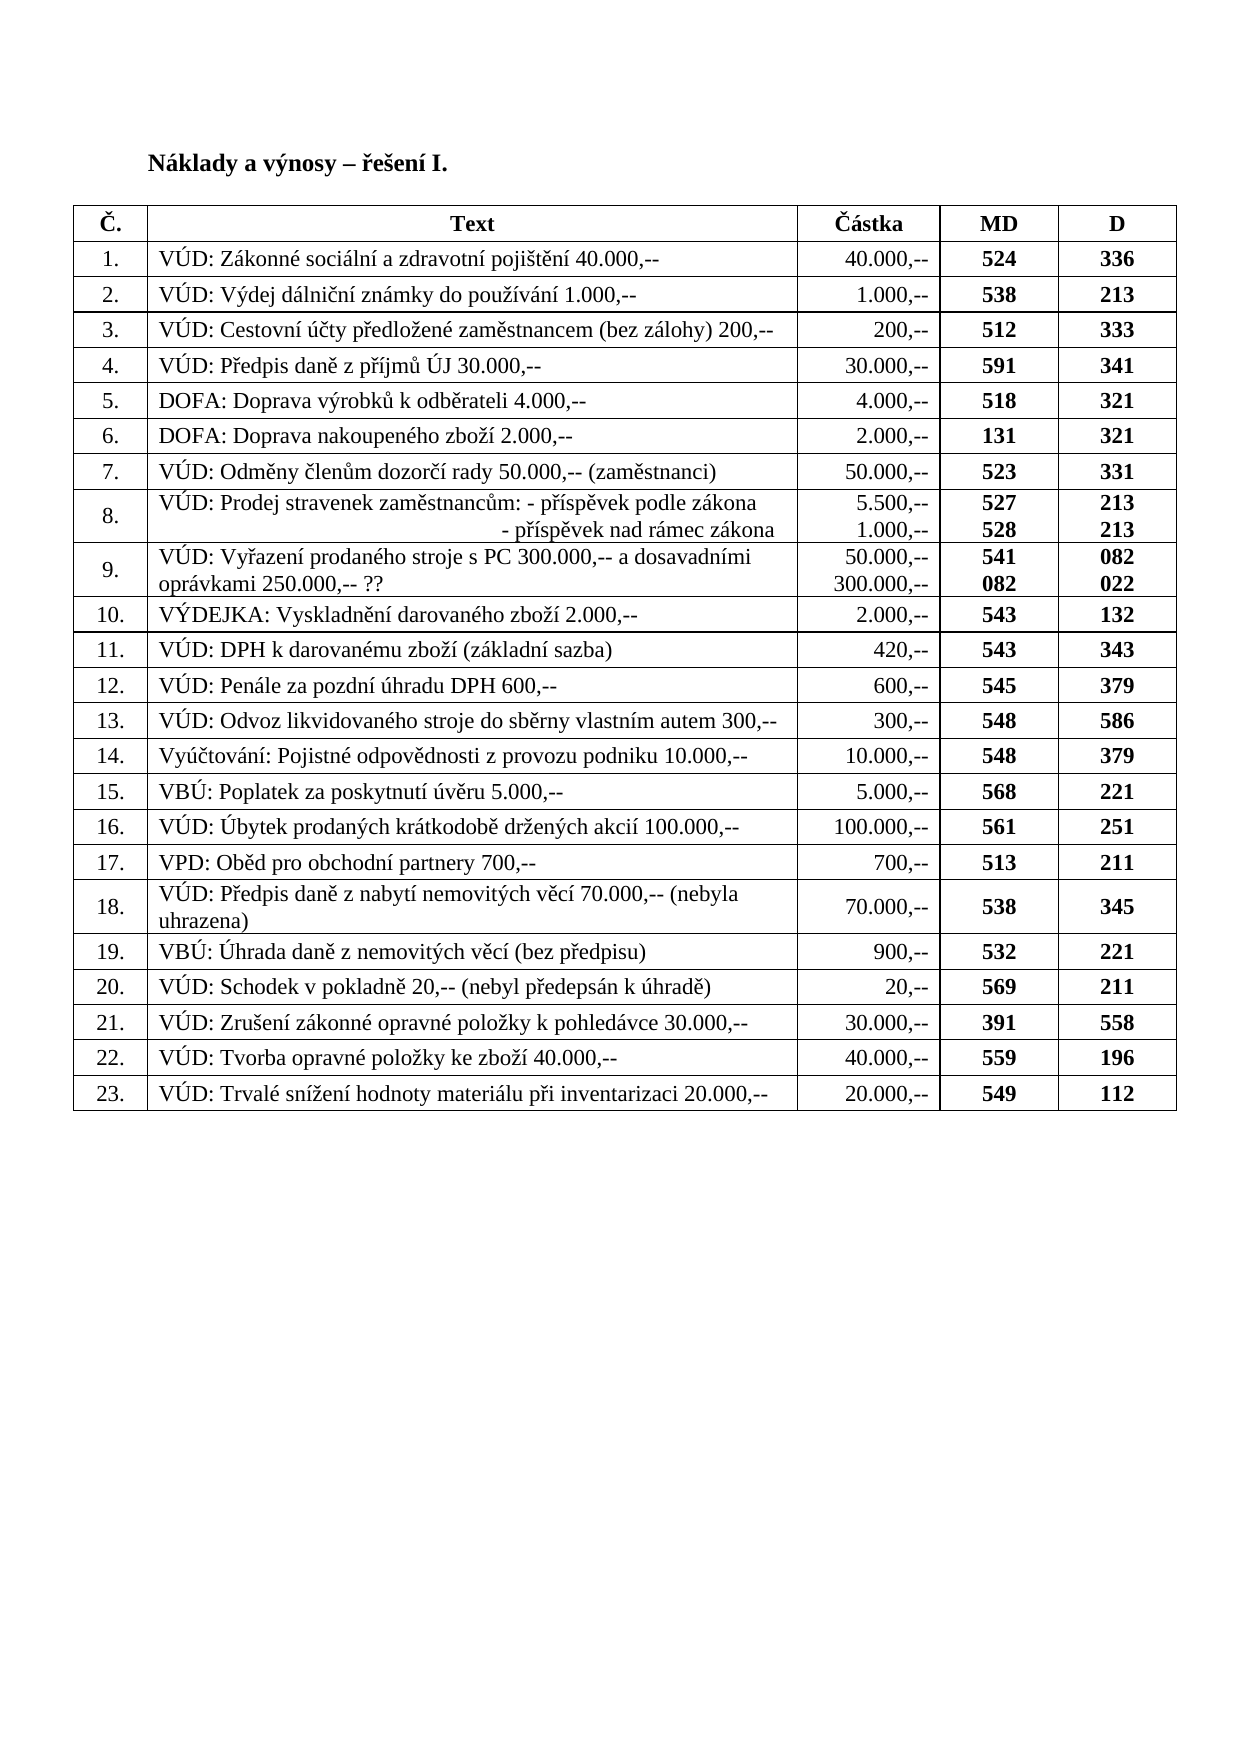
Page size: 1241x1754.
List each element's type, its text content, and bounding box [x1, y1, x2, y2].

table_cell 21. [74, 1005, 147, 1039]
table_cell 543 [941, 597, 1058, 631]
table_cell 549 [941, 1076, 1058, 1110]
table_cell 8. [74, 490, 147, 542]
table_cell 548 [941, 739, 1058, 773]
table_cell 1. [74, 242, 147, 276]
table_cell 600,-- [798, 668, 939, 702]
table_cell 5. [74, 383, 147, 418]
table_cell 11. [74, 633, 147, 667]
table_cell 321 [1059, 383, 1176, 418]
table_cell 543 [941, 633, 1058, 667]
table_cell DOFA: Doprava výrobků k odběrateli 4.000,-- [148, 383, 797, 418]
table_cell 300,-- [798, 703, 939, 738]
table_cell VÚD: Úbytek prodaných krátkodobě držených akcií 100.000,-- [148, 810, 797, 844]
table_cell 10.000,-- [798, 739, 939, 773]
table_cell 5.000,-- [798, 774, 939, 808]
table_cell 17. [74, 845, 147, 879]
table_cell VBÚ: Úhrada daně z nemovitých věcí (bez předpisu) [148, 934, 797, 968]
table_cell 221 [1059, 934, 1176, 968]
table_cell VÚD: Cestovní účty předložené zaměstnancem (bez zálohy) 200,-- [148, 313, 797, 347]
table_cell 100.000,-- [798, 810, 939, 844]
table_cell 221 [1059, 774, 1176, 808]
table_cell VÚD: Schodek v pokladně 20,-- (nebyl předepsán k úhradě) [148, 970, 797, 1004]
table_cell 211 [1059, 970, 1176, 1004]
table_cell VÚD: Odměny členům dozorčí rady 50.000,-- (zaměstnanci) [148, 454, 797, 488]
table_cell 548 [941, 703, 1058, 738]
table_cell 420,-- [798, 633, 939, 667]
table_cell VÚD: Vyřazení prodaného stroje s PC 300.000,-- a dosavadními oprávkami 250.000,-- ?? [148, 543, 797, 596]
table_cell 7. [74, 454, 147, 488]
table_cell 70.000,-- [798, 880, 939, 933]
table_cell 213 [1059, 277, 1176, 311]
table_cell 196 [1059, 1040, 1176, 1075]
table_cell 20. [74, 970, 147, 1004]
table_cell 4. [74, 348, 147, 382]
table_cell 336 [1059, 242, 1176, 276]
table_cell 20,-- [798, 970, 939, 1004]
table_cell 18. [74, 880, 147, 933]
table_cell 541 082 [941, 543, 1058, 596]
table_cell 568 [941, 774, 1058, 808]
table_cell 40.000,-- [798, 1040, 939, 1075]
table_cell 379 [1059, 739, 1176, 773]
table_cell 345 [1059, 880, 1176, 933]
table_cell 50.000,-- [798, 454, 939, 488]
table_cell Vyúčtování: Pojistné odpovědnosti z provozu podniku 10.000,-- [148, 739, 797, 773]
table_cell 132 [1059, 597, 1176, 631]
table_cell 211 [1059, 845, 1176, 879]
table_header Č. [74, 206, 147, 241]
text Náklady a výnosy – řešení I. [148, 148, 1093, 176]
table_cell 13. [74, 703, 147, 738]
table_cell 10. [74, 597, 147, 631]
table_cell 9. [74, 543, 147, 596]
table_cell 900,-- [798, 934, 939, 968]
table_header Částka [798, 206, 939, 241]
table_cell 341 [1059, 348, 1176, 382]
table_cell 22. [74, 1040, 147, 1075]
table_cell 14. [74, 739, 147, 773]
table_header Text [148, 206, 797, 241]
table_cell 569 [941, 970, 1058, 1004]
table_cell 586 [1059, 703, 1176, 738]
table_cell VÚD: Předpis daně z příjmů ÚJ 30.000,-- [148, 348, 797, 382]
table_cell 513 [941, 845, 1058, 879]
table_cell 20.000,-- [798, 1076, 939, 1110]
table_cell VÚD: Penále za pozdní úhradu DPH 600,-- [148, 668, 797, 702]
table_cell VÚD: Výdej dálniční známky do používání 1.000,-- [148, 277, 797, 311]
table_cell 558 [1059, 1005, 1176, 1039]
table_cell 3. [74, 313, 147, 347]
table_cell 321 [1059, 419, 1176, 453]
table_cell 19. [74, 934, 147, 968]
table_cell 200,-- [798, 313, 939, 347]
table_cell 2.000,-- [798, 419, 939, 453]
table_cell 251 [1059, 810, 1176, 844]
table_cell 545 [941, 668, 1058, 702]
table_cell 16. [74, 810, 147, 844]
table_cell VÚD: Zrušení zákonné opravné položky k pohledávce 30.000,-- [148, 1005, 797, 1039]
table_cell 524 [941, 242, 1058, 276]
table_cell DOFA: Doprava nakoupeného zboží 2.000,-- [148, 419, 797, 453]
table_cell 518 [941, 383, 1058, 418]
table_cell 512 [941, 313, 1058, 347]
table_cell 112 [1059, 1076, 1176, 1110]
table_cell 343 [1059, 633, 1176, 667]
table_cell 50.000,-- 300.000,-- [798, 543, 939, 596]
table_cell 333 [1059, 313, 1176, 347]
table_cell 532 [941, 934, 1058, 968]
table_cell 23. [74, 1076, 147, 1110]
table_cell 523 [941, 454, 1058, 488]
table_cell 40.000,-- [798, 242, 939, 276]
table_cell 15. [74, 774, 147, 808]
table_cell 538 [941, 277, 1058, 311]
table_cell 131 [941, 419, 1058, 453]
table_cell VÚD: Odvoz likvidovaného stroje do sběrny vlastním autem 300,-- [148, 703, 797, 738]
table_cell 5.500,-- 1.000,-- [798, 490, 939, 542]
table_cell VBÚ: Poplatek za poskytnutí úvěru 5.000,-- [148, 774, 797, 808]
table_cell 213 213 [1059, 490, 1176, 542]
table_cell 391 [941, 1005, 1058, 1039]
table_cell 12. [74, 668, 147, 702]
table_cell VÝDEJKA: Vyskladnění darovaného zboží 2.000,-- [148, 597, 797, 631]
table_cell 538 [941, 880, 1058, 933]
table_header MD [941, 206, 1058, 241]
table_cell 331 [1059, 454, 1176, 488]
table_cell 559 [941, 1040, 1058, 1075]
table_cell 082 022 [1059, 543, 1176, 596]
table_cell 527 528 [941, 490, 1058, 542]
table_cell 2.000,-- [798, 597, 939, 631]
table_cell 4.000,-- [798, 383, 939, 418]
table_cell 591 [941, 348, 1058, 382]
table_cell 30.000,-- [798, 348, 939, 382]
table_cell VÚD: Předpis daně z nabytí nemovitých věcí 70.000,-- (nebyla uhrazena) [148, 880, 797, 933]
table_cell 6. [74, 419, 147, 453]
table_cell 2. [74, 277, 147, 311]
table_cell VÚD: Prodej stravenek zaměstnancům: - příspěvek podle zákona - příspěvek nad rámec zákona [148, 490, 797, 542]
table_cell 30.000,-- [798, 1005, 939, 1039]
table_cell 561 [941, 810, 1058, 844]
table_cell VÚD: Trvalé snížení hodnoty materiálu při inventarizaci 20.000,-- [148, 1076, 797, 1110]
table_cell VÚD: Tvorba opravné položky ke zboží 40.000,-- [148, 1040, 797, 1075]
table_cell 1.000,-- [798, 277, 939, 311]
table_cell VÚD: DPH k darovanému zboží (základní sazba) [148, 633, 797, 667]
table_cell VPD: Oběd pro obchodní partnery 700,-- [148, 845, 797, 879]
table_cell VÚD: Zákonné sociální a zdravotní pojištění 40.000,-- [148, 242, 797, 276]
table_header D [1059, 206, 1176, 241]
table_cell 700,-- [798, 845, 939, 879]
table_cell 379 [1059, 668, 1176, 702]
